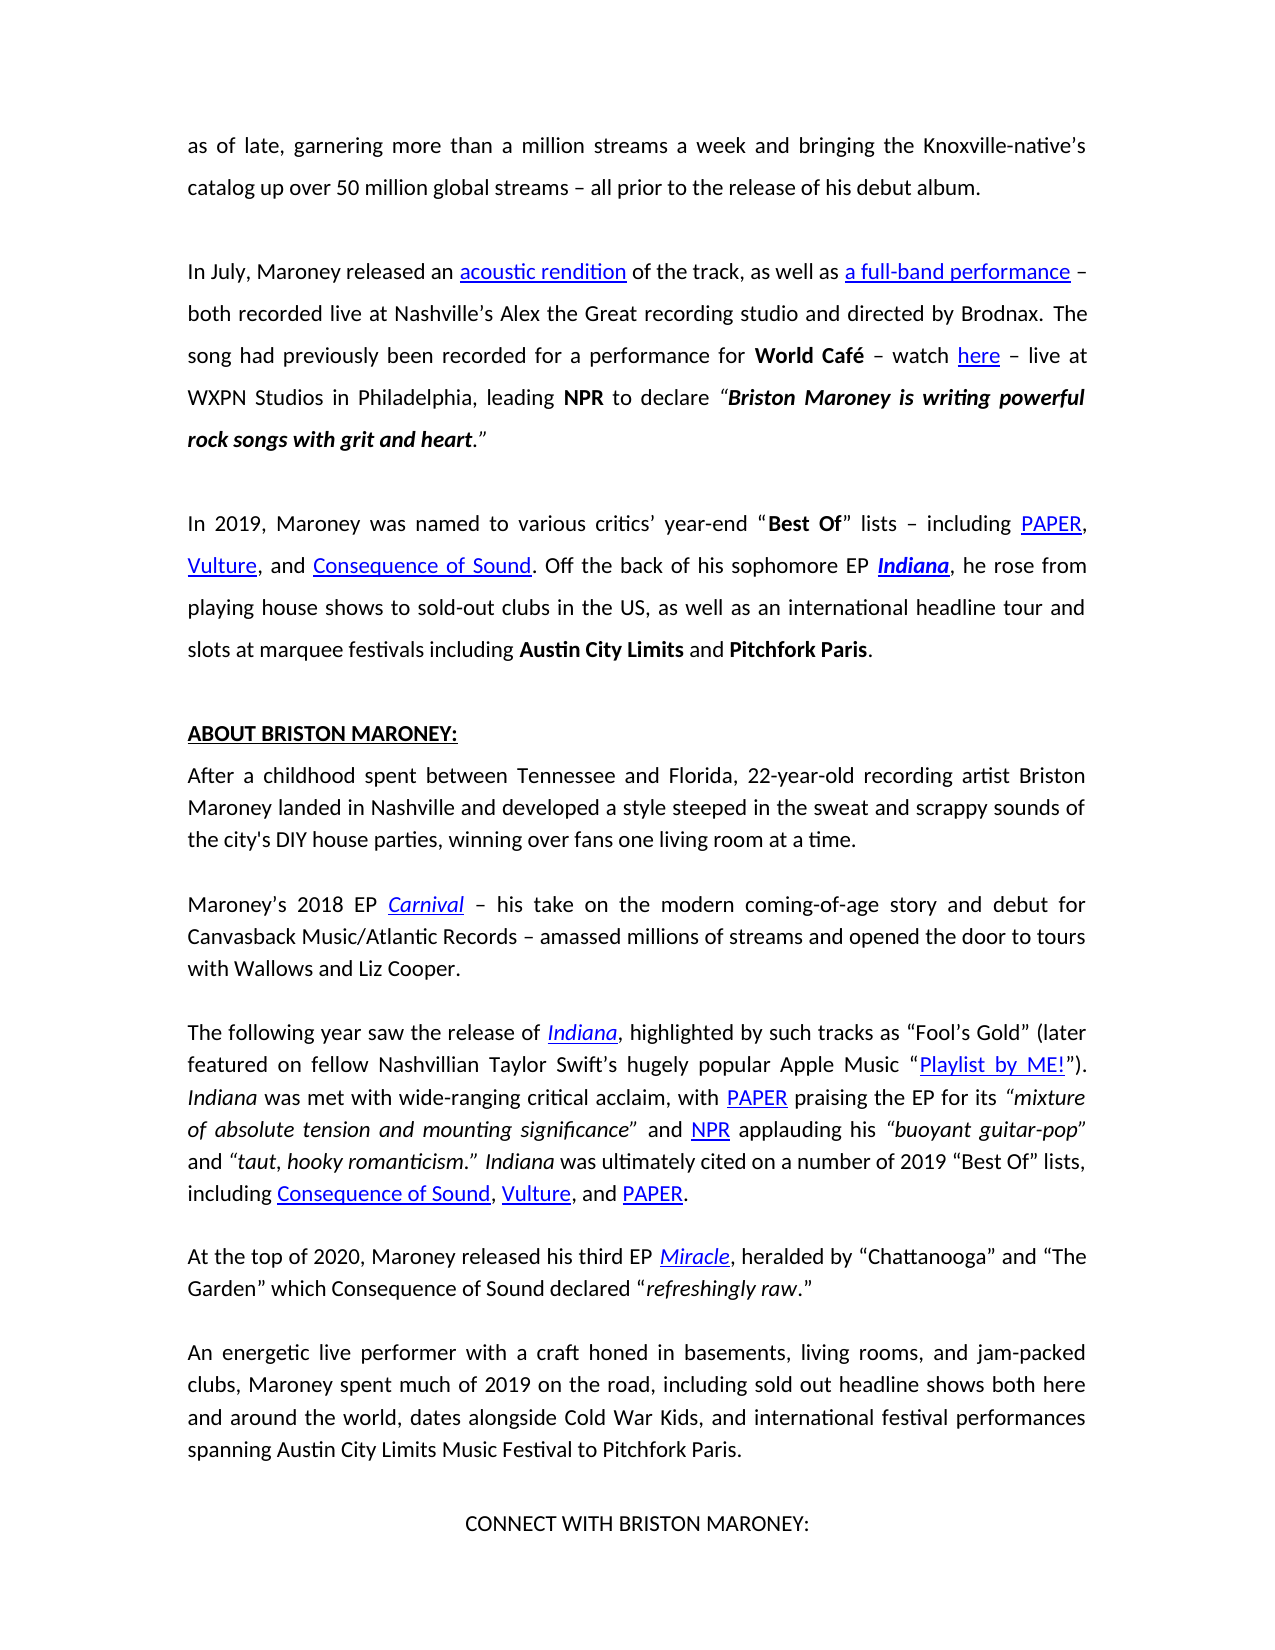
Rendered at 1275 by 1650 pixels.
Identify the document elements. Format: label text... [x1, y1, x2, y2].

text ABOUT BRISTON MARONEY: [187, 719, 1087, 747]
text At the top of 2020, Maroney released his third EP Miracle, heralded by “Chattanooga” and “The Garden” which Consequence of Sound declared “refreshingly raw.” [187, 1242, 1087, 1302]
text CONNECT WITH BRISTON MARONEY: [187, 1509, 1087, 1537]
text In 2019, Maroney was named to various critics’ year-end “Best Of” lists – including PAPER, Vulture, and Consequence of Sound. Off the back of his sophomore EP Indiana, he rose from playing house shows to sold-out clubs in the US, as well as an international headline tour and slots at marquee festivals including Austin City Limits and Pitchfork Paris. [187, 509, 1087, 663]
text Maroney’s 2018 EP Carnival – his take on the modern coming-of-age story and debut for Canvasback Music/Atlantic Records – amassed millions of streams and opened the door to tours with Wallows and Liz Cooper. [187, 890, 1087, 982]
text The following year saw the release of Indiana, highlighted by such tracks as “Fool’s Gold” (later featured on fellow Nashvillian Taylor Swift’s hugely popular Apple Music “Playlist by ME!”). Indiana was met with wide-ranging critical acclaim, with PAPER praising the EP for its “mixture of absolute tension and mounting significance” and NPR applauding his “buoyant guitar-pop” and “taut, hooky romanticism.” Indiana was ultimately cited on a number of 2019 “Best Of” lists, including Consequence of Sound, Vulture, and PAPER. [187, 1018, 1087, 1207]
text In July, Maroney released an acoustic rendition of the track, as well as a full-band performance – both recorded live at Nashville’s Alex the Great recording studio and directed by Brodnax. The song had previously been recorded for a performance for World Café – watch here – live at WXPN Studios in Philadelphia, leading NPR to declare “Briston Maroney is writing powerful rock songs with grit and heart.” [187, 257, 1087, 453]
text After a childhood spent between Tennessee and Florida, 22-year-old recording artist Briston Maroney landed in Nashville and developed a style steeped in the sweat and scrappy sounds of the city's DIY house parties, winning over fans one living room at a time. [187, 761, 1087, 853]
text An energetic live performer with a craft honed in basements, living rooms, and jam-packed clubs, Maroney spent much of 2019 on the road, including sold out headline shows both here and around the world, dates alongside Cold War Kids, and international festival performances spanning Austin City Limits Music Festival to Pitchfork Paris. [187, 1338, 1087, 1463]
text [187, 131, 1087, 201]
